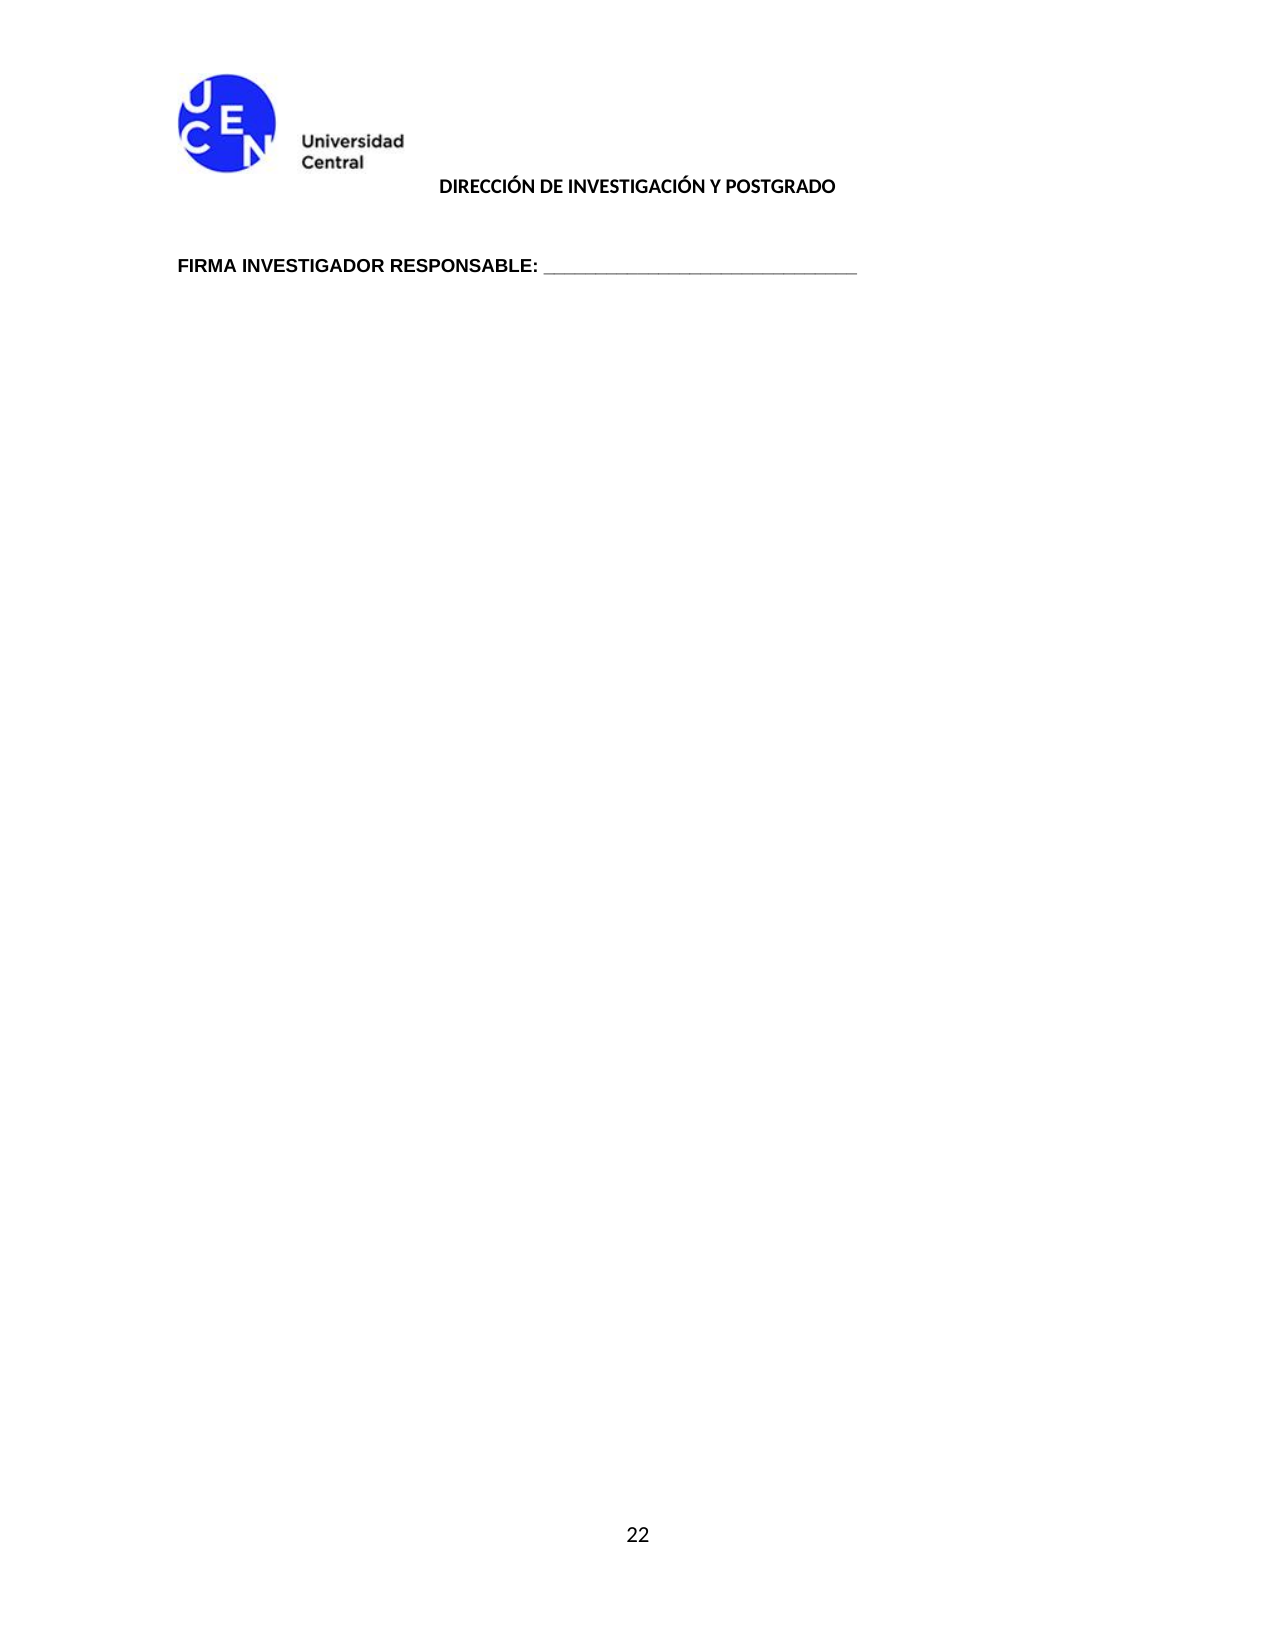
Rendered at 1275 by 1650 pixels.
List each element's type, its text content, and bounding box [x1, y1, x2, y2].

text FIRMA INVESTIGADOR RESPONSABLE: ______________________________ [177, 255, 1098, 277]
picture [177, 73, 405, 174]
